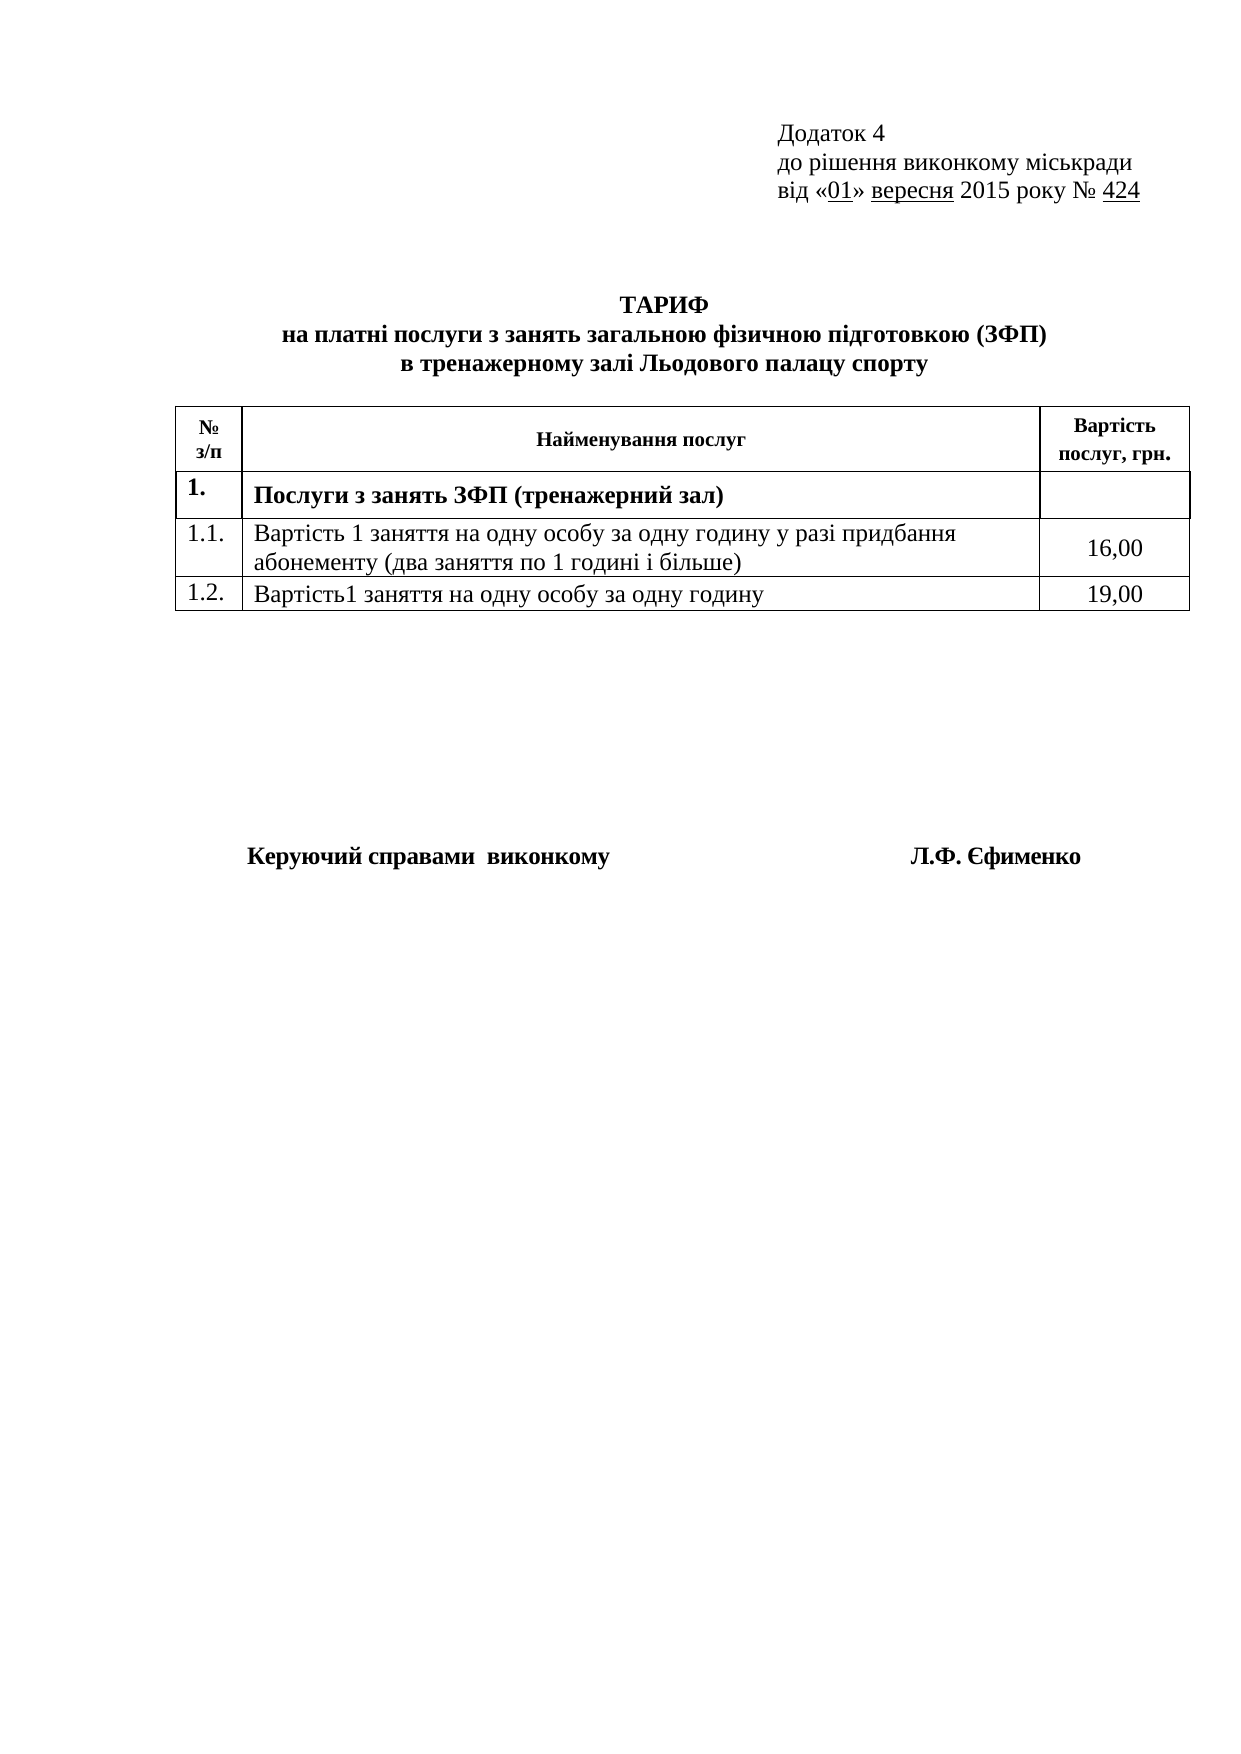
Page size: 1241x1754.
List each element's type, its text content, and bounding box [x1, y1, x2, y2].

text від «01» вересня 2015 року № 424 [731, 176, 1152, 204]
table_cell Послуги з занять ЗФП (тренажерний зал) [243, 472, 1039, 517]
table_cell 1.2. [176, 577, 242, 610]
text Керуючий справами виконкому Л.Ф. Єфименко [177, 841, 1152, 870]
table_cell Вартість1 заняття на одну особу за одну годину [243, 577, 1039, 610]
subtitle в тренажерному залі Льодового палацу спорту [177, 348, 1152, 377]
table_cell 1. [177, 472, 241, 517]
text до рішення виконкому міськради [777, 147, 1152, 176]
table_cell 16,00 [1040, 519, 1189, 576]
table_cell Вартість 1 заняття на одну особу за одну годину у разі придбання абонементу (два заняття по 1 годині і більше) [243, 519, 1039, 576]
table_header Вартість послуг, грн. [1041, 407, 1189, 471]
subtitle ТАРИФ [177, 291, 1152, 319]
text Додаток 4 [777, 118, 1152, 147]
table_cell [1041, 472, 1189, 517]
subtitle на платні послуги з занять загальною фізичною підготовкою (ЗФП) [177, 319, 1152, 348]
table_cell 1.1. [176, 519, 242, 576]
table_cell 19,00 [1040, 577, 1189, 610]
table_header № з/п [176, 407, 241, 471]
table_header Найменування послуг [243, 407, 1039, 471]
